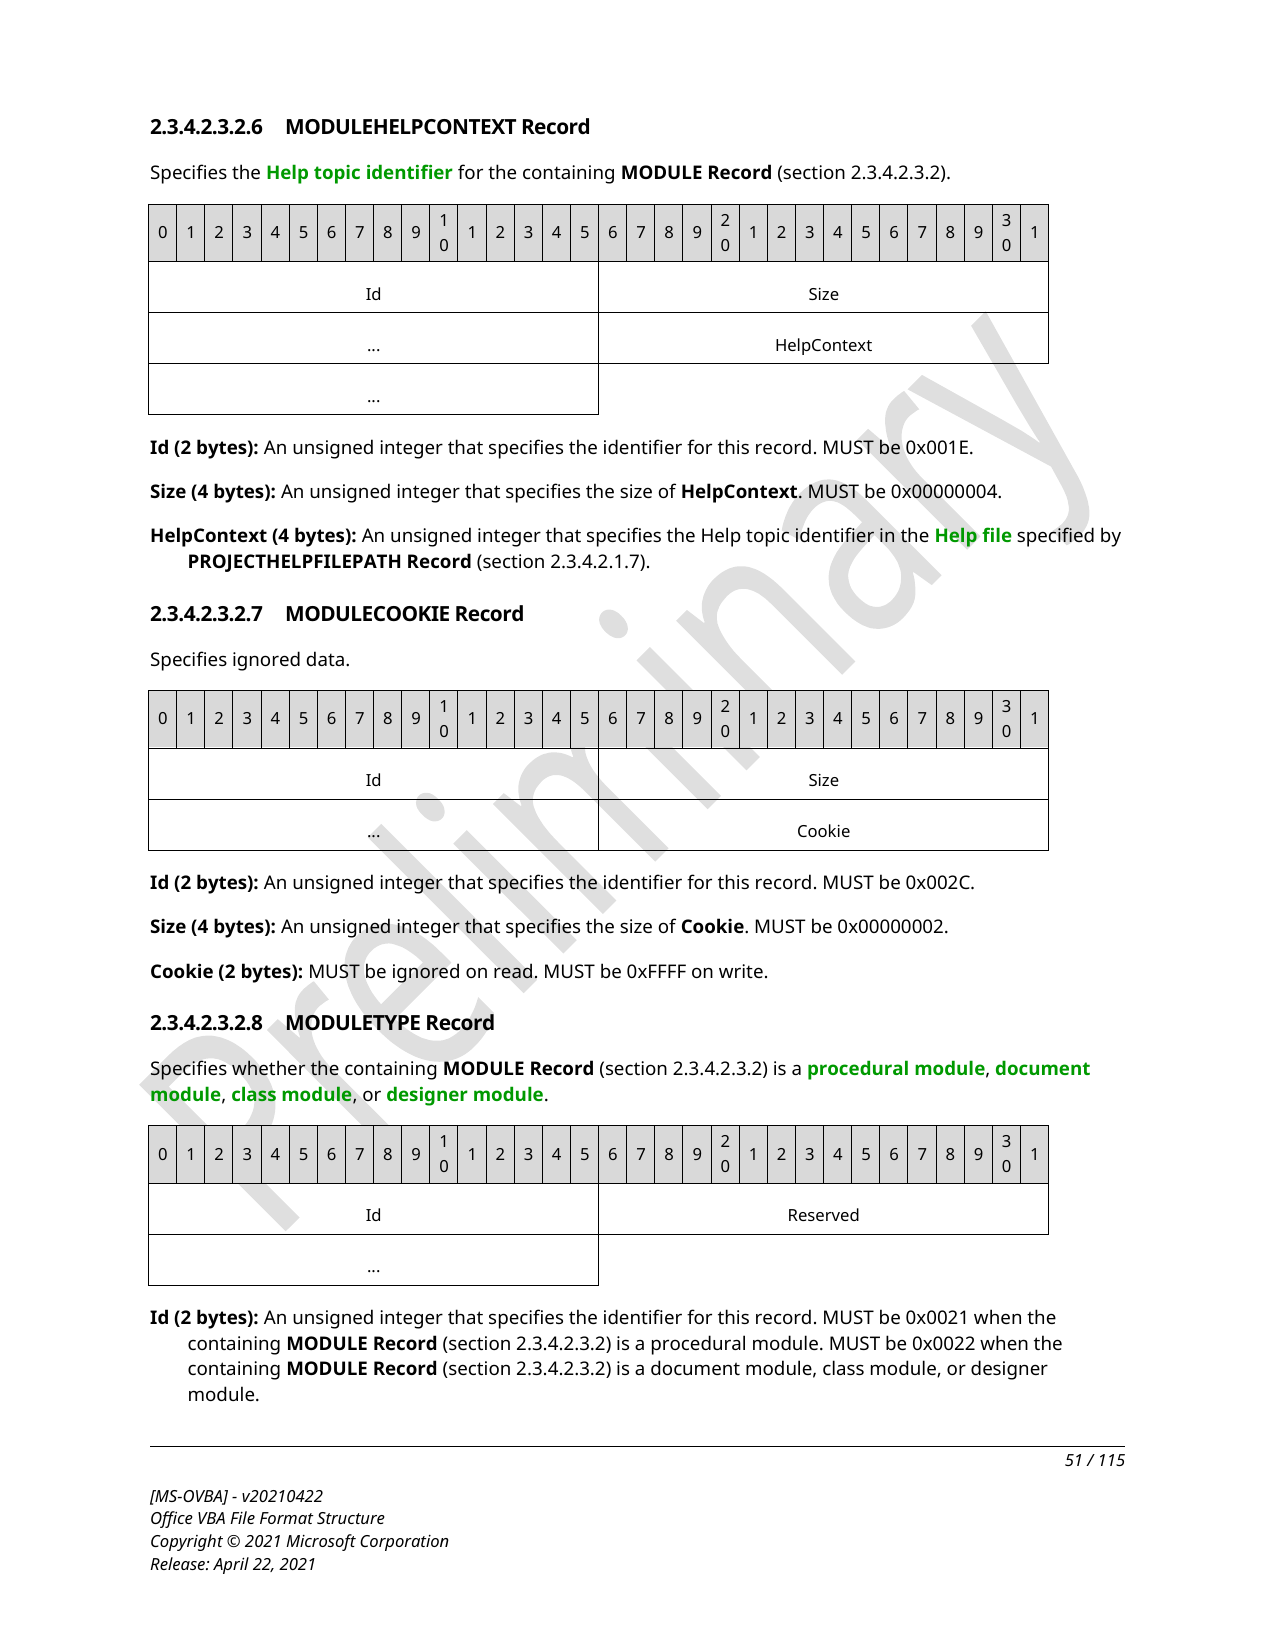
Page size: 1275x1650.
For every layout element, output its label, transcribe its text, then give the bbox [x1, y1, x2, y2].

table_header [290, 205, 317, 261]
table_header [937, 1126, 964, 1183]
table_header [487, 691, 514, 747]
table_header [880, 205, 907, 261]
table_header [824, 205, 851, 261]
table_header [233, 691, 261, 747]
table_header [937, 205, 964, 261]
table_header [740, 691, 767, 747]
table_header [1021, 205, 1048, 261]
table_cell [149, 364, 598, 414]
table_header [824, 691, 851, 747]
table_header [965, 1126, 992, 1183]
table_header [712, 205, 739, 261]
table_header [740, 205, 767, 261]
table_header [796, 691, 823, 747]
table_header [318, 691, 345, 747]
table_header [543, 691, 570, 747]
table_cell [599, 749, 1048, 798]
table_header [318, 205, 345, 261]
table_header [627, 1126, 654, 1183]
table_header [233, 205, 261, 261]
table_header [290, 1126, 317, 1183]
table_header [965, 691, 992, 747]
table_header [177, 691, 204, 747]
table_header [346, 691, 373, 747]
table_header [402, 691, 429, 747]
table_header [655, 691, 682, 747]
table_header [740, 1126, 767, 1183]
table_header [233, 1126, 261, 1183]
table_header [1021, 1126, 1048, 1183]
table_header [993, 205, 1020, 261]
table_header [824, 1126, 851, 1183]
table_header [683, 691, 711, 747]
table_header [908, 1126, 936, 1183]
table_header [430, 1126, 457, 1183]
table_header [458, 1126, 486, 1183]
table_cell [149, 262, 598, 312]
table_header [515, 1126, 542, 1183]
text Size (4 bytes): An unsigned integer that specifies the size of HelpContext. MUST be 0x00000004. [150, 478, 1125, 504]
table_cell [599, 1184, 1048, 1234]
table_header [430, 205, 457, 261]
text Id (2 bytes): An unsigned integer that specifies the identifier for this record. MUST be 0x002C. [150, 869, 1125, 895]
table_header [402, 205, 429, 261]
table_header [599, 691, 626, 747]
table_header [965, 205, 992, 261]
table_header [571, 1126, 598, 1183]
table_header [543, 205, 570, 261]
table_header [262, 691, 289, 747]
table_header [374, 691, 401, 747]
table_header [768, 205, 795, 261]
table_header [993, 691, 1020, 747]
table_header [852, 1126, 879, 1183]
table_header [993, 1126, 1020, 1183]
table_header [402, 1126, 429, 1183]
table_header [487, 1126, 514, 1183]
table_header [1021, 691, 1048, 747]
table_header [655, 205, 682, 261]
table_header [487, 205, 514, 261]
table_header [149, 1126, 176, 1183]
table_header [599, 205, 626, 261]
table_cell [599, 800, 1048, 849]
subtitle MODULECOOKIE Record [150, 599, 1125, 627]
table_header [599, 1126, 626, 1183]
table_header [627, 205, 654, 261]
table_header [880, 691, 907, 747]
text Specifies whether the containing MODULE Record (section 2.3.4.2.3.2) is a procedural module, document module, class module, or designer module. [150, 1056, 1125, 1107]
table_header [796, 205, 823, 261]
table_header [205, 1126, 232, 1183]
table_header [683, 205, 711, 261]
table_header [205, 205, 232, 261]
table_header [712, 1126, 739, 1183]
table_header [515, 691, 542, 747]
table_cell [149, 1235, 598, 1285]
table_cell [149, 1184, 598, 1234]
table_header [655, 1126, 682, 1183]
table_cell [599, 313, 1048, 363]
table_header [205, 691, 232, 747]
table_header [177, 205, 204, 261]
text Id (2 bytes): An unsigned integer that specifies the identifier for this record. MUST be 0x001E. [150, 434, 1125, 460]
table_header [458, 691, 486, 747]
text Specifies the Help topic identifier for the containing MODULE Record (section 2.3.4.2.3.2). [150, 160, 1125, 185]
text Size (4 bytes): An unsigned integer that specifies the size of Cookie. MUST be 0x00000002. [150, 914, 1125, 939]
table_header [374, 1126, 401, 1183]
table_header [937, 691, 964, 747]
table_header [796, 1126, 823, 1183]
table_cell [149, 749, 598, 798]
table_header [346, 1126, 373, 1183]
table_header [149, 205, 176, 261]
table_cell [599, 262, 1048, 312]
text Cookie (2 bytes): MUST be ignored on read. MUST be 0xFFFF on write. [150, 958, 1125, 983]
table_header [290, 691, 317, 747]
subtitle MODULETYPE Record [150, 1008, 1125, 1037]
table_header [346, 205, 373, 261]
text HelpContext (4 bytes): An unsigned integer that specifies the Help topic identifier in the Help file specified by PROJECTHELPFILEPATH Record (section 2.3.4.2.1.7). [150, 523, 1125, 574]
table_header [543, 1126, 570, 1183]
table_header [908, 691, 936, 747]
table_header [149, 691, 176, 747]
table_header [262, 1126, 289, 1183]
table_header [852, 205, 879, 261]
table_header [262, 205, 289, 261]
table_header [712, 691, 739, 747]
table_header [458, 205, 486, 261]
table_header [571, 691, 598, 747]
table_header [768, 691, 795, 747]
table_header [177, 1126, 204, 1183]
subtitle MODULEHELPCONTEXT Record [150, 112, 1125, 141]
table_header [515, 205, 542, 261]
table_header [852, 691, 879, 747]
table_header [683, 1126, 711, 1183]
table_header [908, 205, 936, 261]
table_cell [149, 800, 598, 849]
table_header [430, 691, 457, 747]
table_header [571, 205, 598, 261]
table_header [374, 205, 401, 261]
text Id (2 bytes): An unsigned integer that specifies the identifier for this record. MUST be 0x0021 when the containing MODULE Record (section 2.3.4.2.3.2) is a procedural module. MUST be 0x0022 when the containing MODULE Record (section 2.3.4.2.3.2) is a document module, class module, or designer module. [150, 1304, 1125, 1407]
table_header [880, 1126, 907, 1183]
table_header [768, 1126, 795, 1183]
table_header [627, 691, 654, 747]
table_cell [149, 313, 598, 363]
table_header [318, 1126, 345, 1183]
text Specifies ignored data. [150, 646, 1125, 671]
